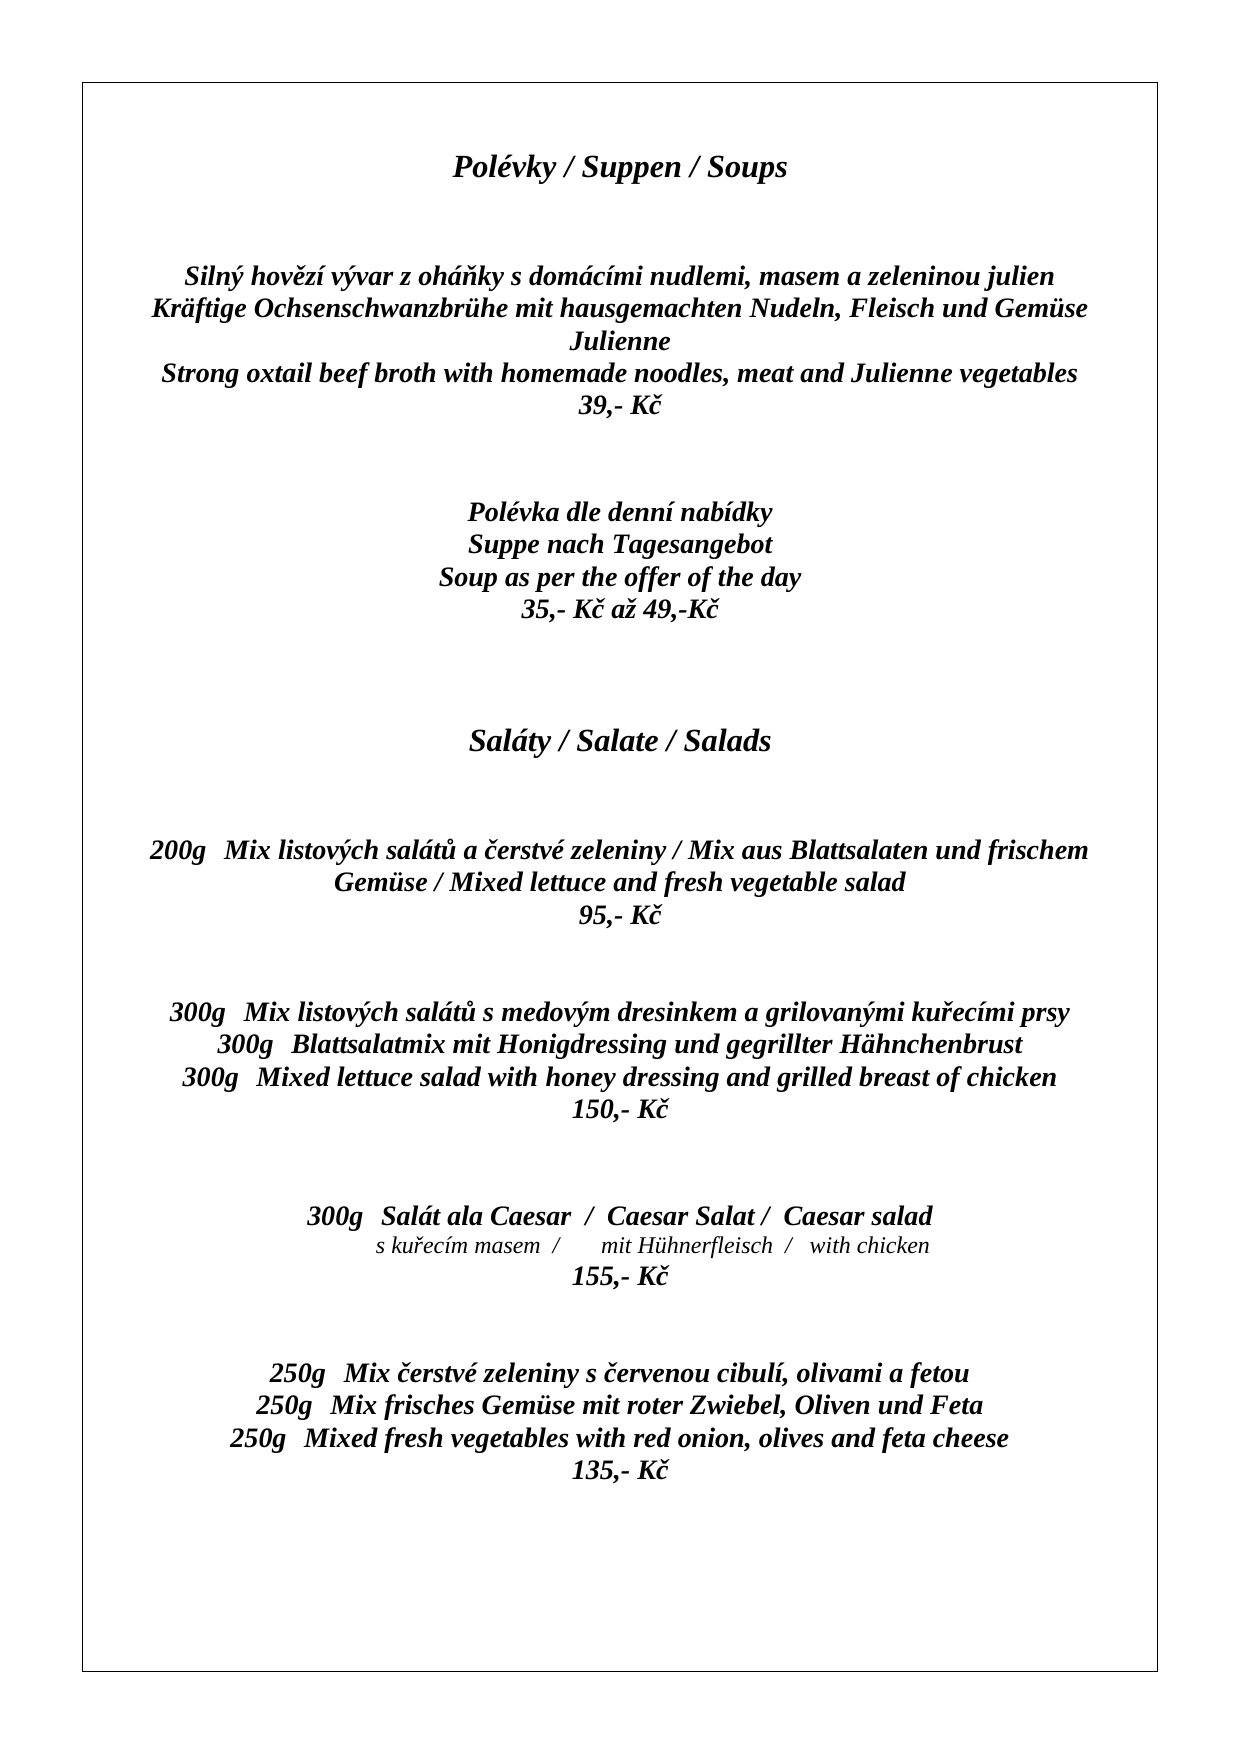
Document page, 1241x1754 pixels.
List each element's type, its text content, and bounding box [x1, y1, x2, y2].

text 39,- Kč [148, 388, 1093, 421]
text 300g Mix listových salátů s medovým dresinkem a grilovanými kuřecími prsy [148, 995, 1093, 1027]
text Kräftige Ochsenschwanzbrühe mit hausgemachten Nudeln, Fleisch und Gemüse Julienne [148, 291, 1093, 356]
text 35,- Kč až 49,-Kč [148, 592, 1093, 624]
text Polévka dle denní nabídky [148, 495, 1093, 527]
text 250g Mix čerstvé zeleniny s červenou cibulí, olivami a fetou [148, 1356, 1093, 1388]
text Strong oxtail beef broth with homemade noodles, meat and Julienne vegetables [148, 356, 1093, 388]
text 300g Blattsalatmix mit Honigdressing und gegrillter Hähnchenbrust [148, 1027, 1093, 1060]
text Suppe nach Tagesangebot [148, 527, 1093, 560]
text Polévky / Suppen / Soups [148, 148, 1093, 185]
text Saláty / Salate / Salads [148, 722, 1093, 759]
text 150,- Kč [148, 1092, 1093, 1124]
text 155,- Kč [148, 1259, 1093, 1291]
text s kuřecím masem / mit Hühnerfleisch / with chicken [148, 1231, 1093, 1259]
text Soup as per the offer of the day [148, 560, 1093, 592]
text 300g Mixed lettuce salad with honey dressing and grilled breast of chicken [148, 1060, 1093, 1092]
text 250g Mix frisches Gemüse mit roter Zwiebel, Oliven und Feta [148, 1388, 1093, 1421]
text 300g Salát ala Caesar / Caesar Salat / Caesar salad [148, 1199, 1093, 1231]
text 95,- Kč [148, 898, 1093, 930]
text Silný hovězí vývar z oháňky s domácími nudlemi, masem a zeleninou julien [148, 259, 1093, 291]
text 200g Mix listových salátů a čerstvé zeleniny / Mix aus Blattsalaten und frischem Gemüse / Mixed lettuce and fresh vegetable salad [148, 833, 1093, 898]
text 135,- Kč [148, 1453, 1093, 1486]
text 250g Mixed fresh vegetables with red onion, olives and feta cheese [148, 1421, 1093, 1453]
